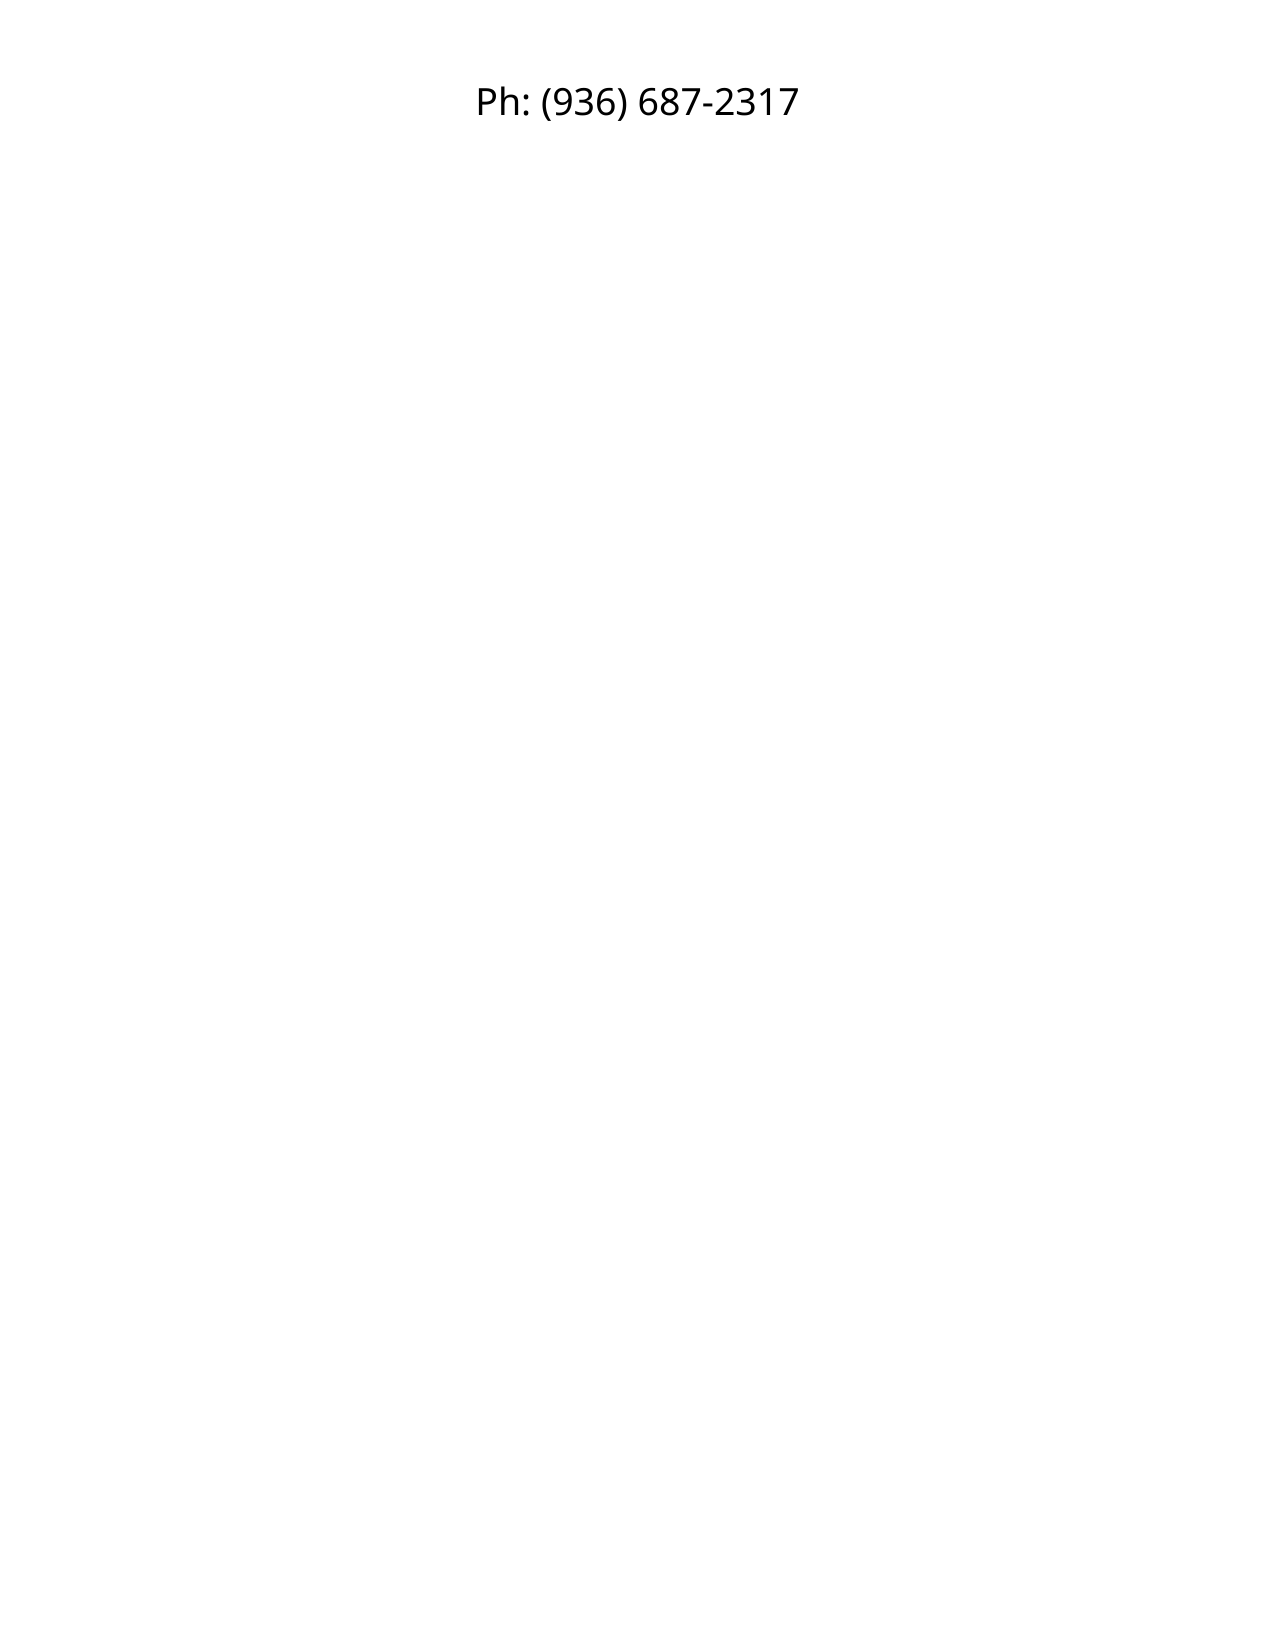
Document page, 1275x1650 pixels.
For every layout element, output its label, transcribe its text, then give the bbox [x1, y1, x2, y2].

text Ph: (936) 687-2317 [75, 75, 1200, 126]
